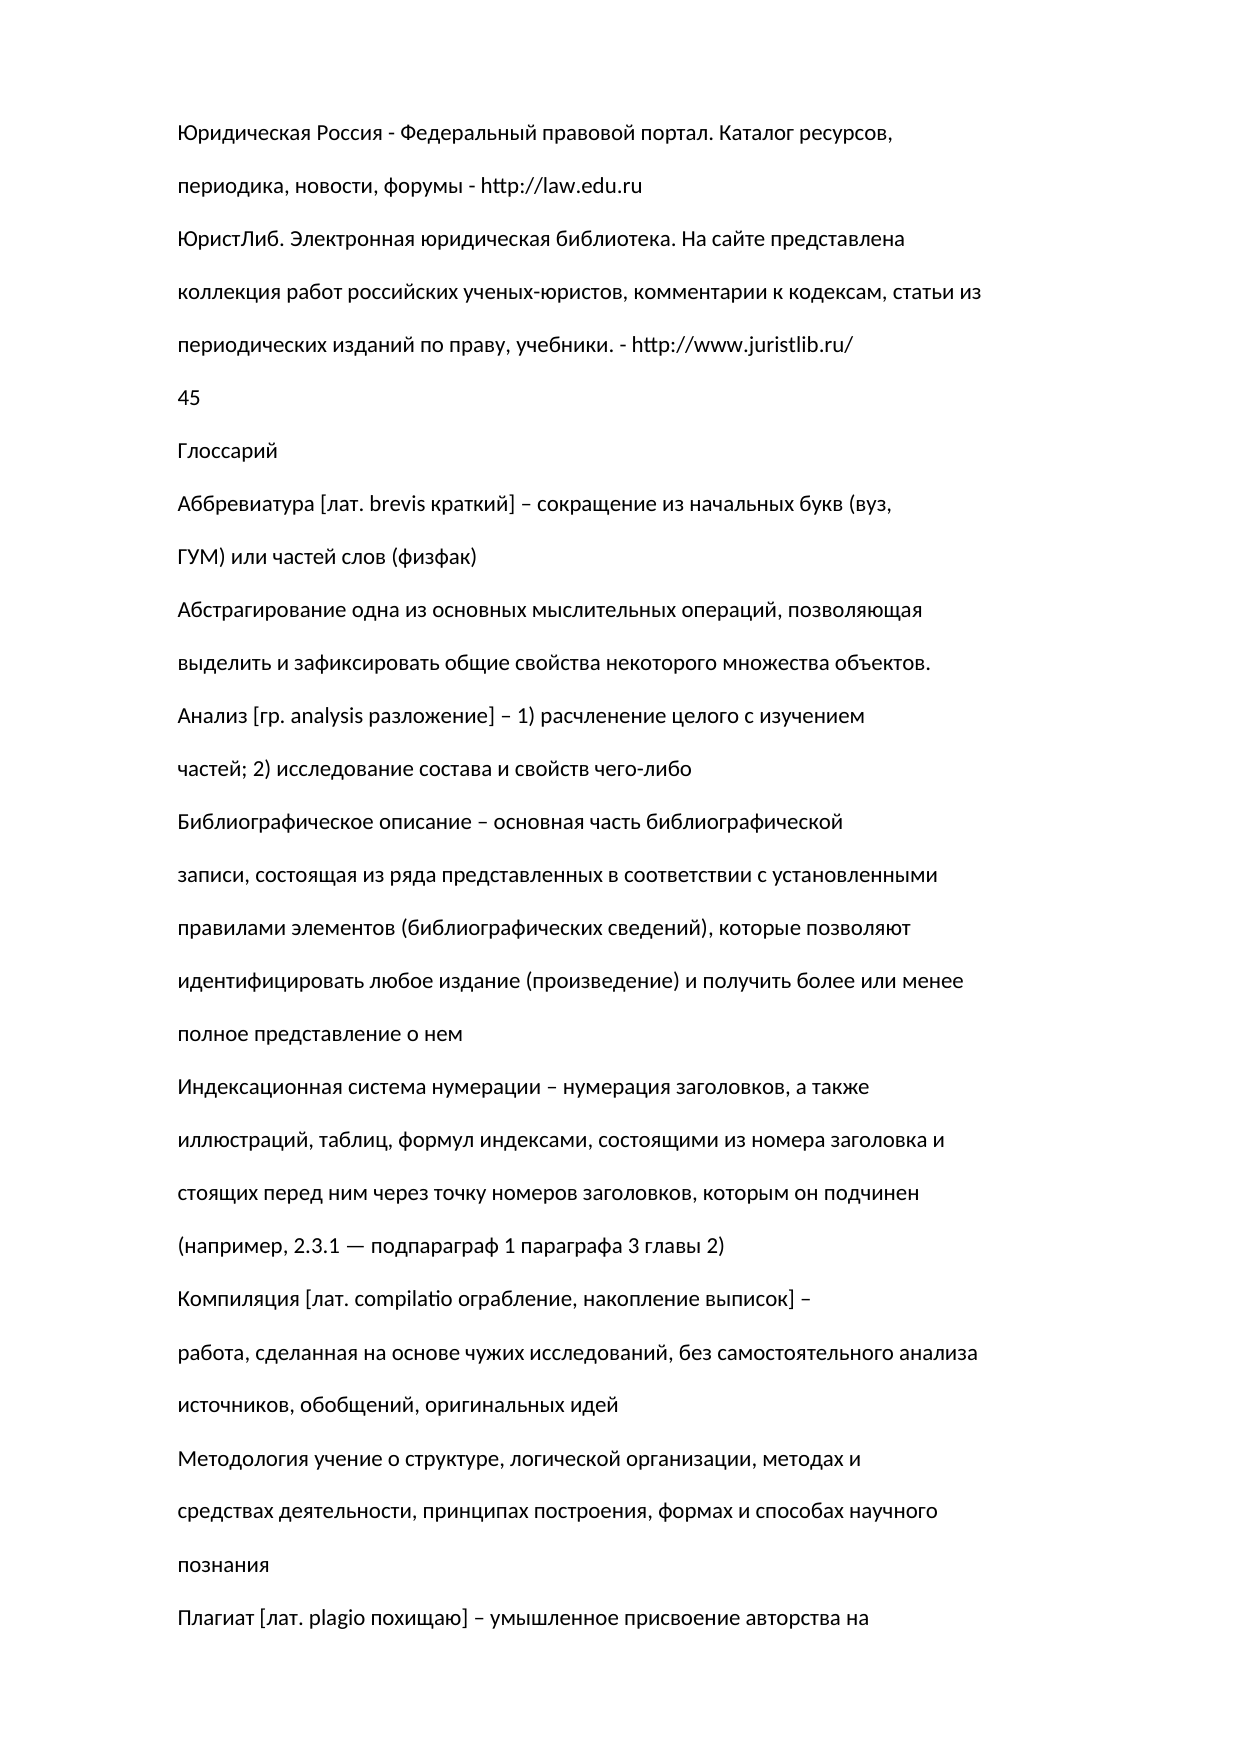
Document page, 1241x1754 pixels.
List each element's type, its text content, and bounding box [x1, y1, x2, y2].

text полное представление о нем [177, 1019, 1152, 1047]
text Абстрагирование одна из основных мыслительных операций, позволяющая [177, 595, 1152, 623]
text иллюстраций, таблиц, формул индексами, состоящими из номера заголовка и [177, 1126, 1152, 1153]
text идентифицировать любое издание (произведение) и получить более или менее [177, 966, 1152, 994]
text Юридическая Россия - Федеральный правовой портал. Каталог ресурсов, [177, 118, 1152, 146]
text работа, сделанная на основе чужих исследований, без самостоятельного анализа [177, 1338, 1152, 1366]
text стоящих перед ним через точку номеров заголовков, которым он подчинен [177, 1178, 1152, 1207]
text Библиографическое описание – основная часть библиографической [177, 807, 1152, 835]
text Плагиат [лат. plagio похищаю] – умышленное присвоение авторства на [177, 1603, 1152, 1631]
text записи, состоящая из ряда представленных в соответствии с установленными [177, 860, 1152, 888]
text Аббревиатура [лат. brevis краткий] – сокращение из начальных букв (вуз, [177, 489, 1152, 517]
text источников, обобщений, оригинальных идей [177, 1391, 1152, 1419]
text 45 [177, 383, 1152, 411]
text периодика, новости, форумы - http://law.edu.ru [177, 171, 1152, 199]
text периодических изданий по праву, учебники. - http://www.juristlib.ru/ [177, 330, 1152, 358]
text Индексационная система нумерации – нумерация заголовков, а также [177, 1072, 1152, 1101]
text ГУМ) или частей слов (физфак) [177, 542, 1152, 570]
text ЮристЛиб. Электронная юридическая библиотека. На сайте представлена [177, 224, 1152, 252]
text Компиляция [лат. compilatio ограбление, накопление выписок] – [177, 1284, 1152, 1313]
text средствах деятельности, принципах построения, формах и способах научного [177, 1497, 1152, 1525]
text коллекция работ российских ученых-юристов, комментарии к кодексам, статьи из [177, 277, 1152, 305]
text Анализ [гр. analysis разложение] – 1) расчленение целого с изучением [177, 701, 1152, 729]
text Глоссарий [177, 436, 1152, 464]
text (например, 2.3.1 — подпараграф 1 параграфа 3 главы 2) [177, 1232, 1152, 1259]
text Методология учение о структуре, логической организации, методах и [177, 1444, 1152, 1472]
text выделить и зафиксировать общие свойства некоторого множества объектов. [177, 648, 1152, 676]
text познания [177, 1550, 1152, 1578]
text правилами элементов (библиографических сведений), которые позволяют [177, 913, 1152, 941]
text частей; 2) исследование состава и свойств чего-либо [177, 754, 1152, 782]
